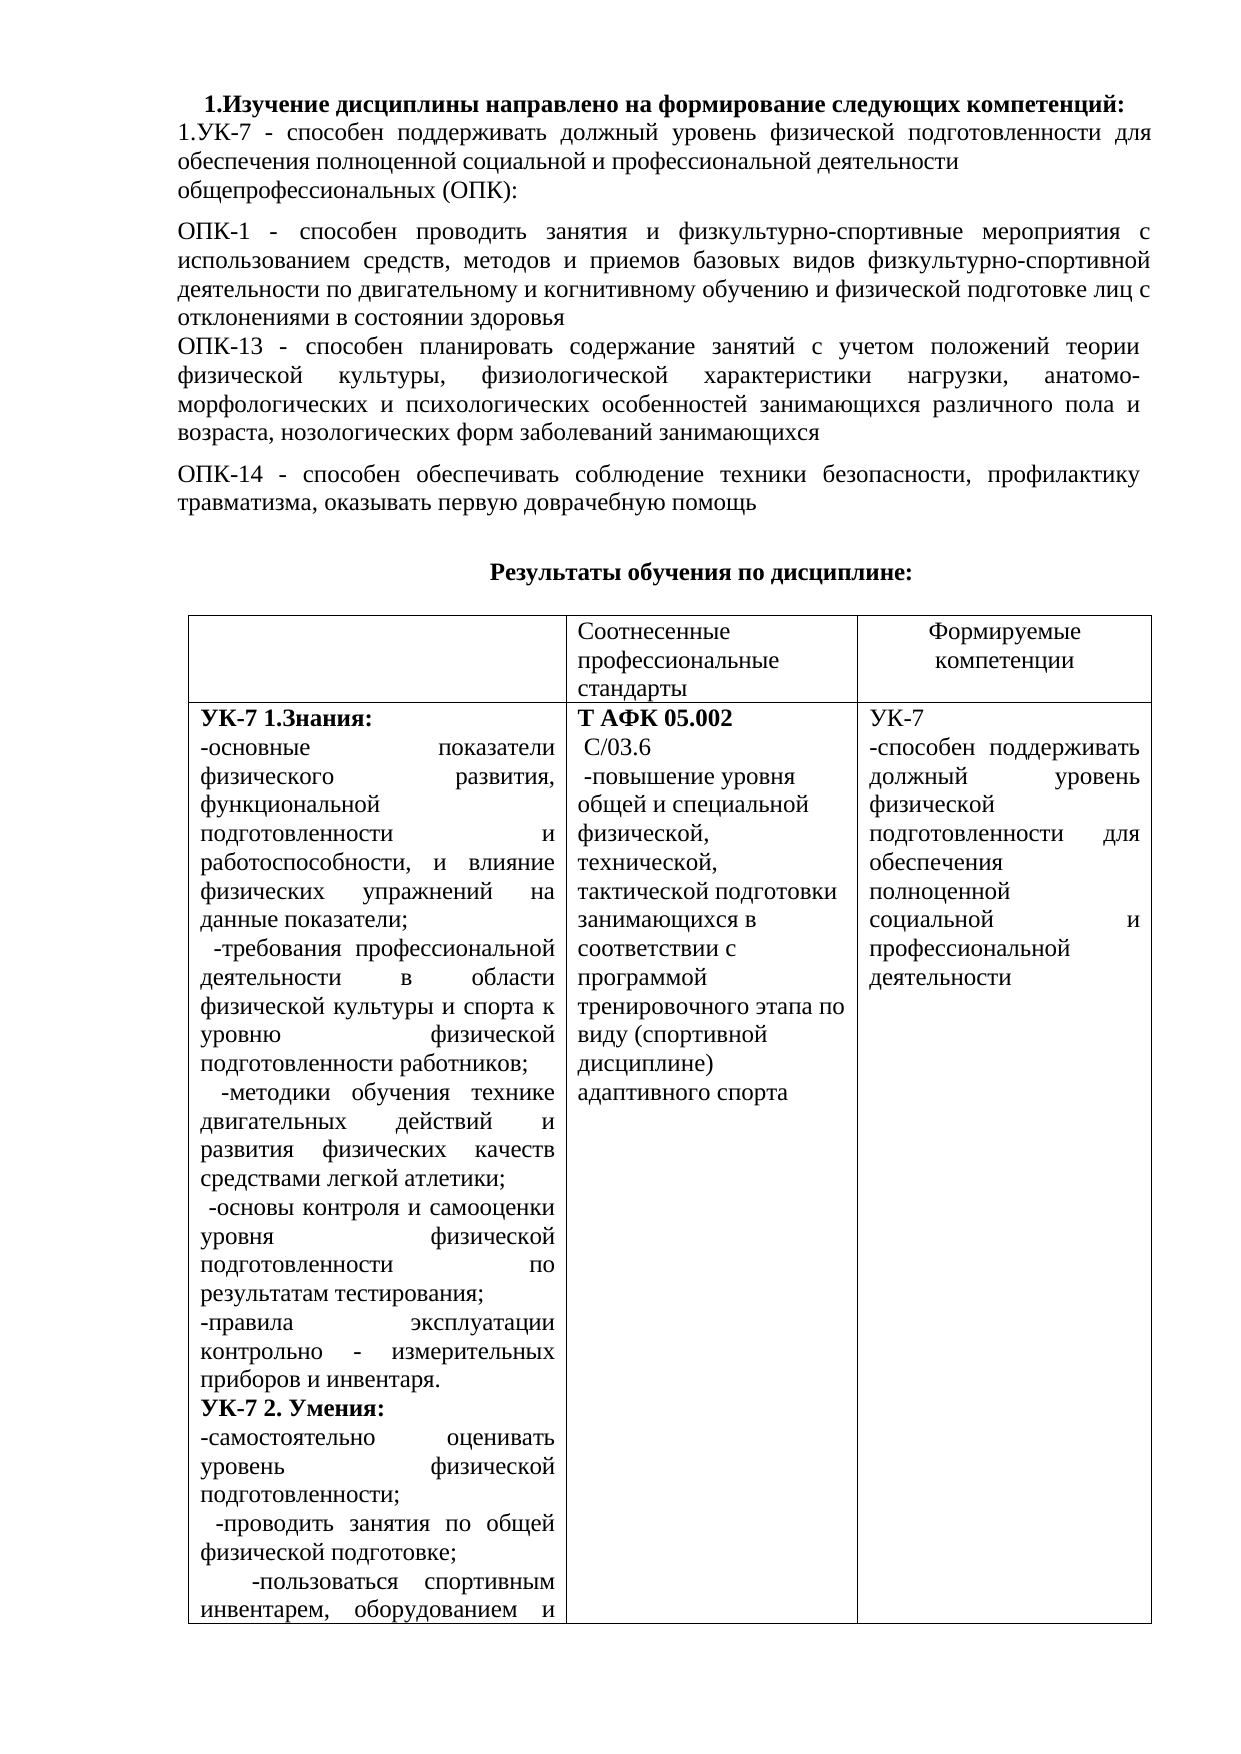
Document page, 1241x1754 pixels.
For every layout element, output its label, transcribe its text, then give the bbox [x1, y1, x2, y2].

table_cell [858, 703, 1151, 1623]
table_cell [189, 703, 566, 1623]
text общепрофессиональных (ОПК): [177, 175, 1152, 204]
text 1.Изучение дисциплины направлено на формирование следующих компетенций: [177, 89, 1152, 117]
text 1.УК-7 - способен поддерживать должный уровень физической подготовленности для обеспечения полноценной социальной и профессиональной деятельности [177, 117, 1152, 175]
text ОПК-14 - способен обеспечивать соблюдение техники безопасности, профилактику травматизма, оказывать первую доврачебную помощь [177, 459, 1141, 516]
table_header Соотнесенные профессиональные стандарты [567, 616, 857, 702]
text ОПК-1 - способен проводить занятия и физкультурно-спортивные мероприятия с использованием средств, методов и приемов базовых видов физкультурно-спортивной деятельности по двигательному и когнитивному обучению и физической подготовке лиц с отклонениями в состоянии здоровья [177, 216, 1152, 331]
text ОПК-13 - способен планировать содержание занятий с учетом положений теории физической культуры, физиологической характеристики нагрузки, анатомо-морфологических и психологических особенностей занимающихся различного пола и возраста, нозологических форм заболеваний занимающихся [177, 331, 1141, 446]
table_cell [567, 703, 857, 1623]
text Результаты обучения по дисциплине: [177, 557, 1152, 586]
table_header Формируемые компетенции [858, 616, 1151, 702]
table_header [189, 616, 566, 702]
